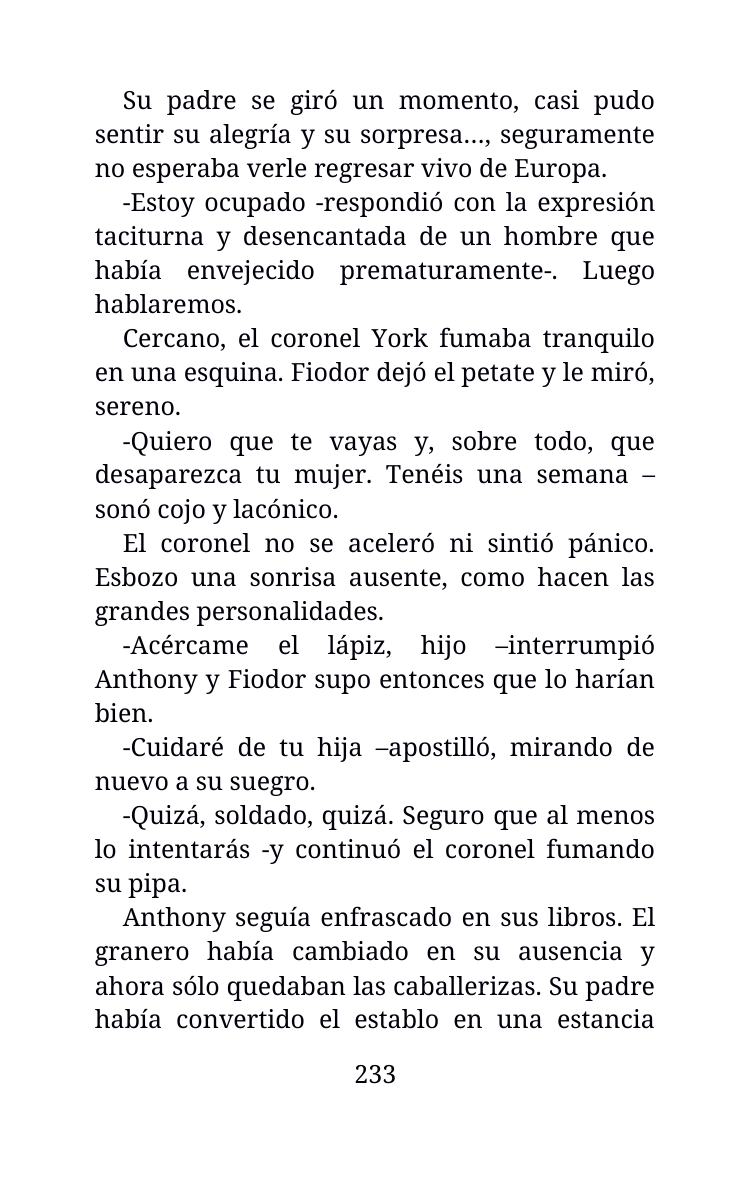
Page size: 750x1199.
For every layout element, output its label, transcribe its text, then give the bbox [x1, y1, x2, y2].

text -Quizá, soldado, quizá. Seguro que al menos lo intentarás -y continuó el coronel fumando su pipa. [94, 798, 656, 900]
text Su padre se giró un momento, casi pudo sentir su alegría y su sorpresa…, seguramente no esperaba verle regresar vivo de Europa. [94, 82, 656, 185]
text -Estoy ocupado -respondió con la expresión taciturna y desencantada de un hombre que había envejecido prematuramente-. Luego hablaremos. [94, 185, 656, 321]
text Cercano, el coronel York fumaba tranquilo en una esquina. Fiodor dejó el petate y le miró, sereno. [94, 321, 656, 423]
text -Cuidaré de tu hija –apostilló, mirando de nuevo a su suegro. [94, 730, 656, 798]
text El coronel no se aceleró ni sintió pánico. Esbozo una sonrisa ausente, como hacen las grandes personalidades. [94, 525, 656, 627]
text -Acércame el lápiz, hijo –interrumpió Anthony y Fiodor supo entonces que lo harían bien. [94, 627, 656, 730]
text -Quiero que te vayas y, sobre todo, que desaparezca tu mujer. Tenéis una semana –sonó cojo y lacónico. [94, 423, 656, 525]
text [94, 900, 656, 1036]
